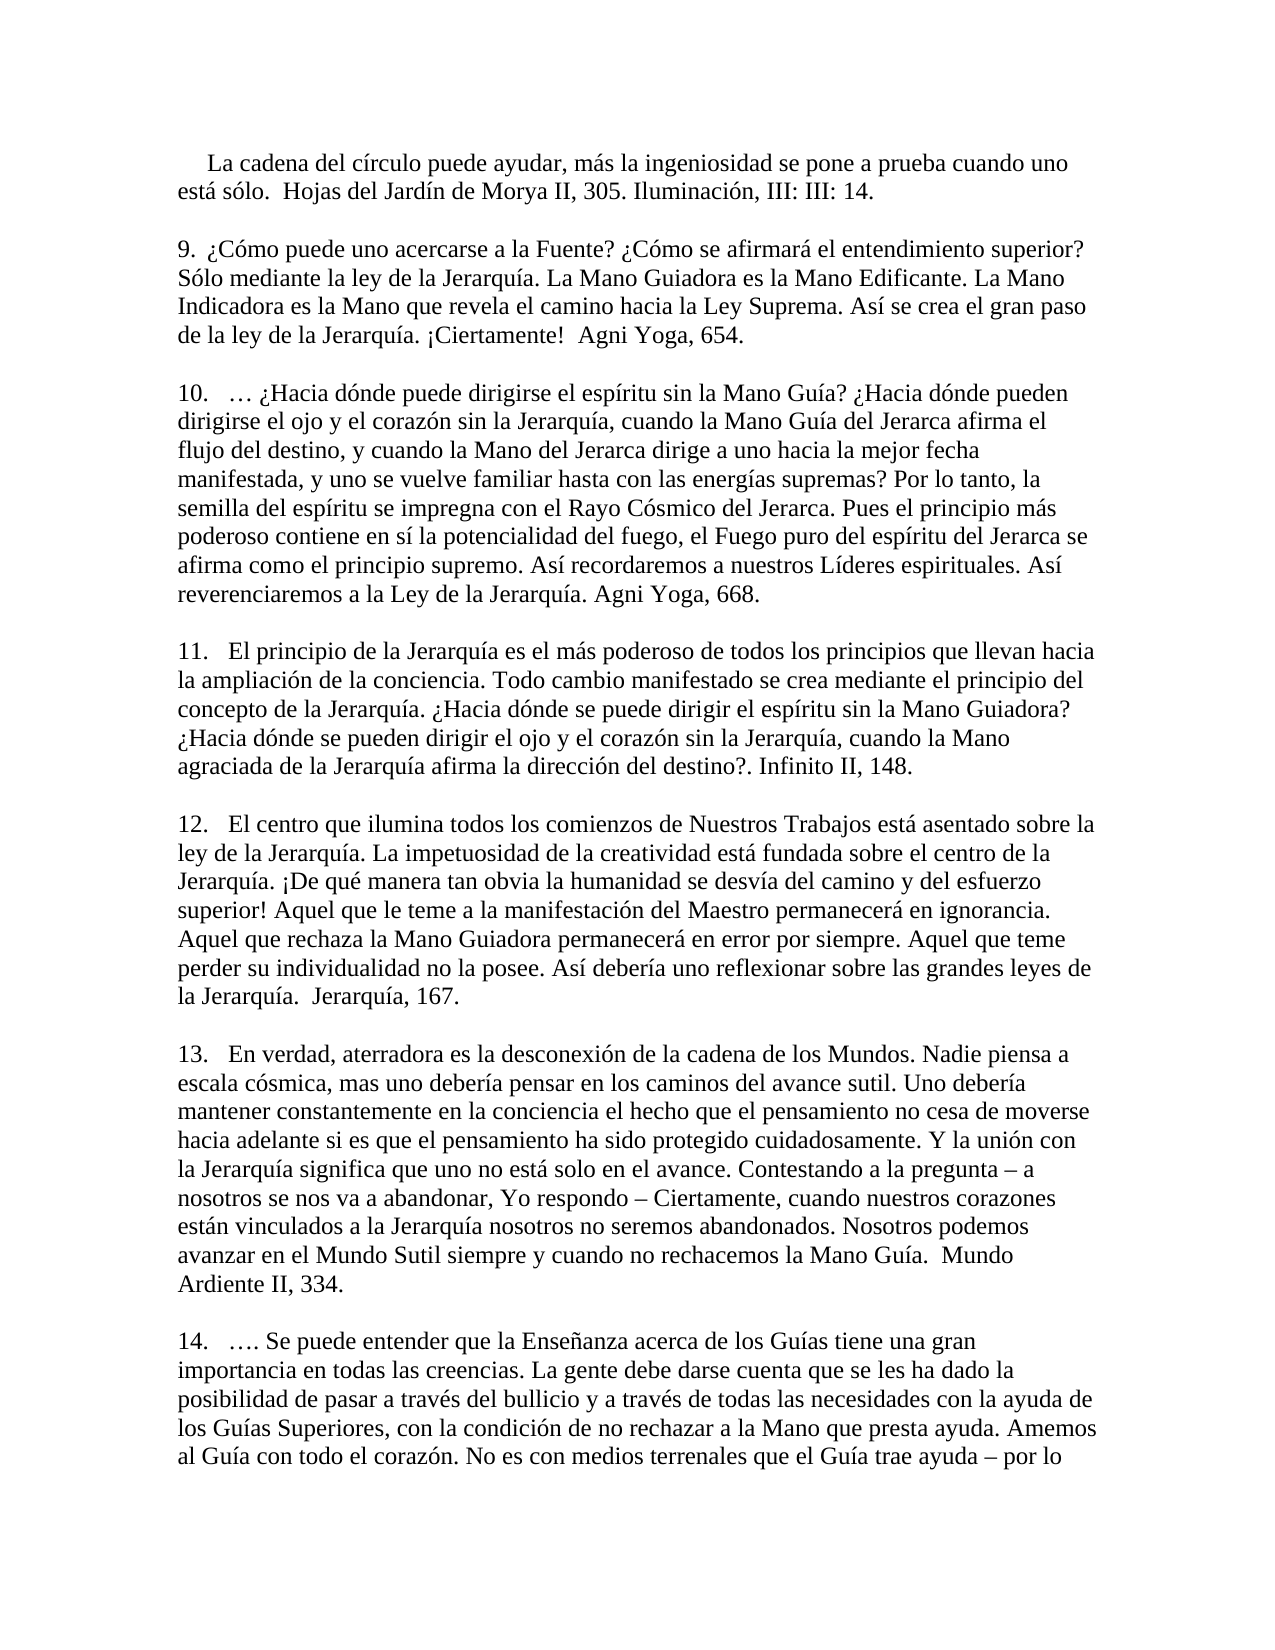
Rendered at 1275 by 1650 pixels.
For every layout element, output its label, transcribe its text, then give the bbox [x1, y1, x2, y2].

list En verdad, aterradora es la desconexión de la cadena de los Mundos. Nadie piensa a escala cósmica, mas uno debería pensar en los caminos del avance sutil. Uno debería mantener constantemente en la conciencia el hecho que el pensamiento no cesa de moverse hacia adelante si es que el pensamiento ha sido protegido cuidadosamente. Y la unión con la Jerarquía significa que uno no está solo en el avance. Contestando a la pregunta – a nosotros se nos va a abandonar, Yo respondo – Ciertamente, cuando nuestros corazones están vinculados a la Jerarquía nosotros no seremos abandonados. Nosotros podemos avanzar en el Mundo Sutil siempre y cuando no rechacemos la Mano Guía. Mundo Ardiente II, 334. [177, 1039, 1098, 1298]
list El centro que ilumina todos los comienzos de Nuestros Trabajos está asentado sobre la ley de la Jerarquía. La impetuosidad de la creatividad está fundada sobre el centro de la Jerarquía. ¡De qué manera tan obvia la humanidad se desvía del camino y del esfuerzo superior! Aquel que le teme a la manifestación del Maestro permanecerá en ignorancia. Aquel que rechaza la Mano Guiadora permanecerá en error por siempre. Aquel que teme perder su individualidad no la posee. Así debería uno reflexionar sobre las grandes leyes de la Jerarquía. Jerarquía, 167. [177, 809, 1098, 1010]
list ¿Cómo puede uno acercarse a la Fuente? ¿Cómo se afirmará el entendimiento superior? Sólo mediante la ley de la Jerarquía. La Mano Guiadora es la Mano Edificante. La Mano Indicadora es la Mano que revela el camino hacia la Ley Suprema. Así se crea el gran paso de la ley de la Jerarquía. ¡Ciertamente! Agni Yoga, 654. [177, 234, 1098, 349]
list La cadena del círculo puede ayudar, más la ingeniosidad se pone a prueba cuando uno está sólo. Hojas del Jardín de Morya II, 305. Iluminación, III: III: 14. [177, 148, 1098, 205]
list El principio de la Jerarquía es el más poderoso de todos los principios que llevan hacia la ampliación de la conciencia. Todo cambio manifestado se crea mediante el principio del concepto de la Jerarquía. ¿Hacia dónde se puede dirigir el espíritu sin la Mano Guiadora? ¿Hacia dónde se pueden dirigir el ojo y el corazón sin la Jerarquía, cuando la Mano agraciada de la Jerarquía afirma la dirección del destino?. Infinito II, 148. [177, 636, 1098, 780]
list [177, 1326, 1098, 1470]
list … ¿Hacia dónde puede dirigirse el espíritu sin la Mano Guía? ¿Hacia dónde pueden dirigirse el ojo y el corazón sin la Jerarquía, cuando la Mano Guía del Jerarca afirma el flujo del destino, y cuando la Mano del Jerarca dirige a uno hacia la mejor fecha manifestada, y uno se vuelve familiar hasta con las energías supremas? Por lo tanto, la semilla del espíritu se impregna con el Rayo Cósmico del Jerarca. Pues el principio más poderoso contiene en sí la potencialidad del fuego, el Fuego puro del espíritu del Jerarca se afirma como el principio supremo. Así recordaremos a nuestros Líderes espirituales. Así reverenciaremos a la Ley de la Jerarquía. Agni Yoga, 668. [177, 378, 1098, 608]
